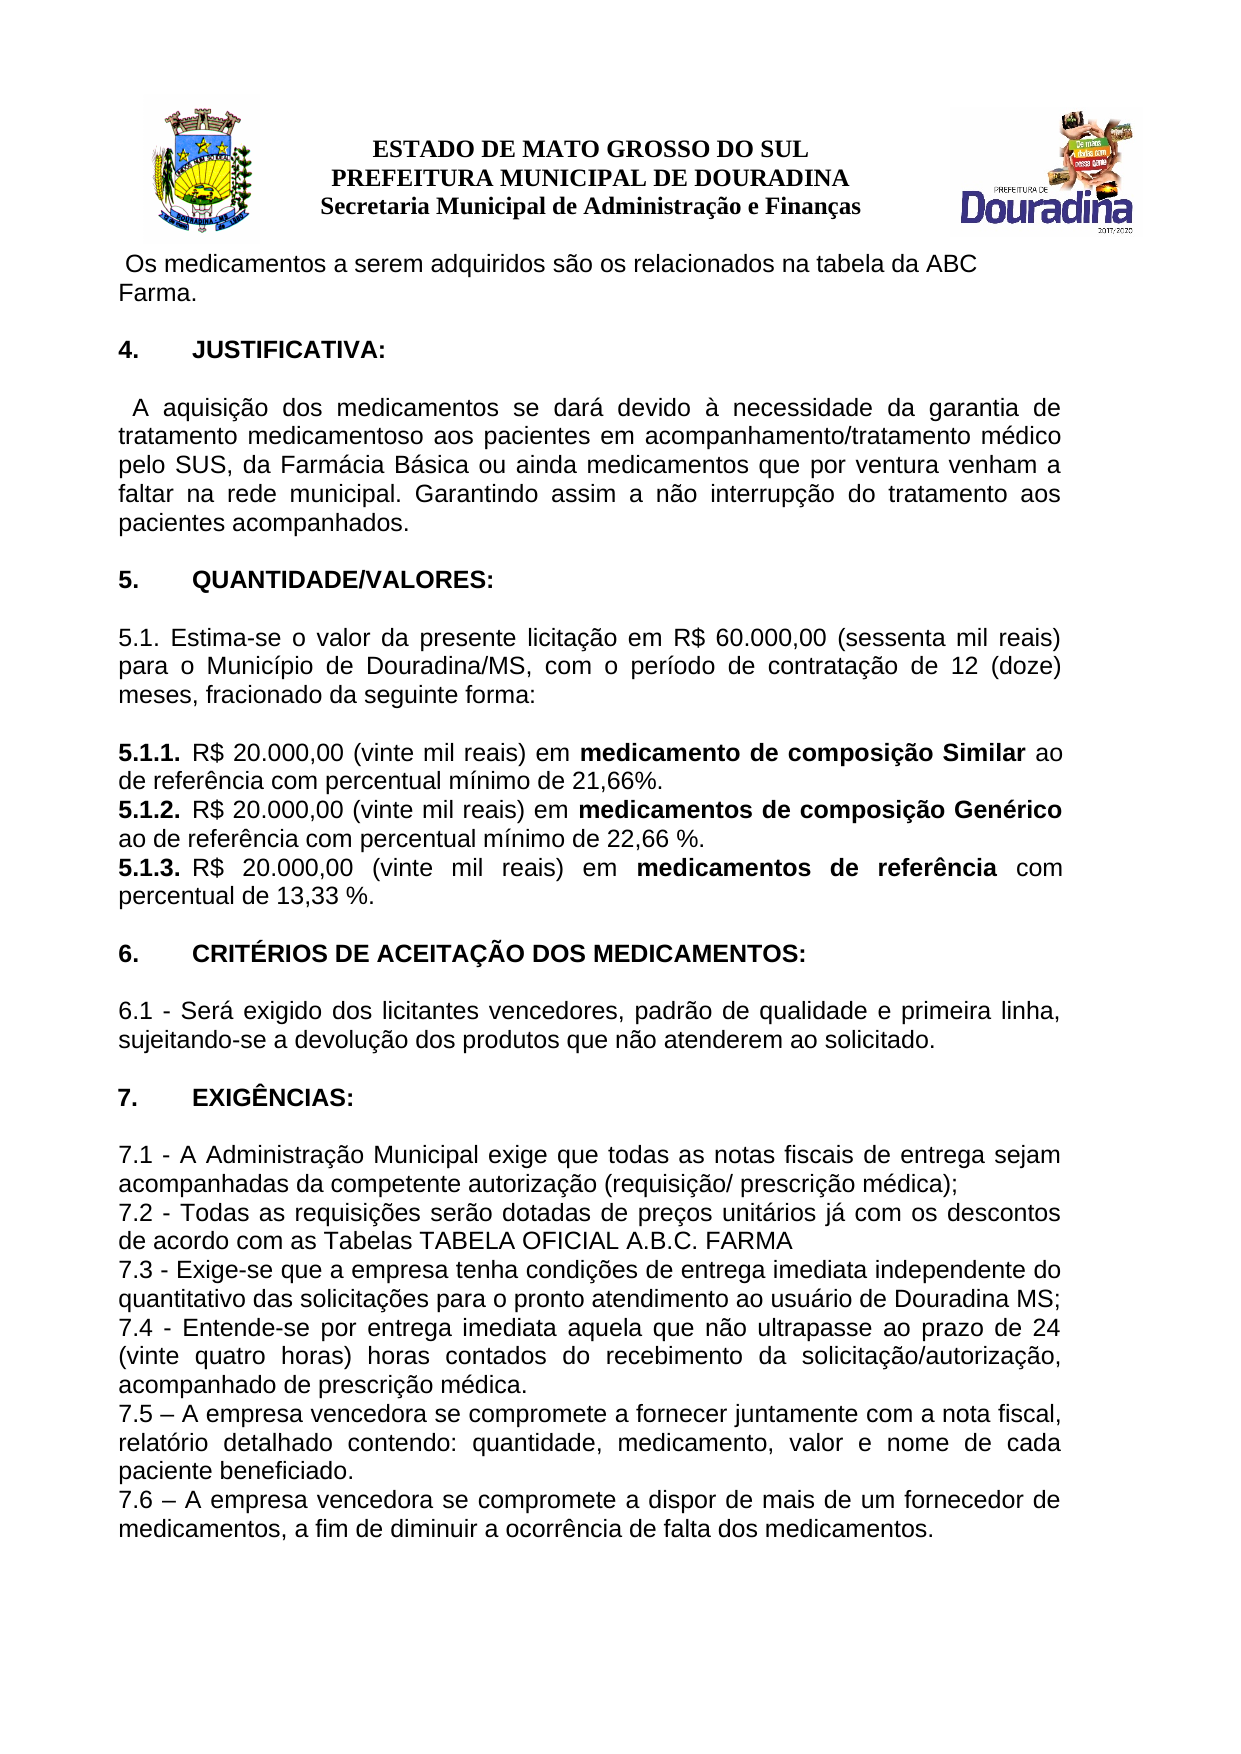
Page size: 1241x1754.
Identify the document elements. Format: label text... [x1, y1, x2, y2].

list R$ 20.000,00 (vinte mil reais) em medicamentos de referência com percentual de 13,33 %. [118, 853, 1063, 910]
list EXIGÊNCIAS: [117, 1083, 1063, 1111]
text Os medicamentos a serem adquiridos são os relacionados na tabela da ABC Farma. [118, 249, 1063, 306]
list CRITÉRIOS DE ACEITAÇÃO DOS MEDICAMENTOS: [103, 939, 1063, 968]
text 6.1 - Será exigido dos licitantes vencedores, padrão de qualidade e primeira linha, sujeitando-se a devolução dos produtos que não atenderem ao solicitado. [118, 996, 1063, 1054]
text 7.6 – A empresa vencedora se compromete a dispor de mais de um fornecedor de medicamentos, a fim de diminuir a ocorrência de falta dos medicamentos. [118, 1485, 1063, 1543]
picture [143, 94, 260, 244]
text 7.3 - Exige-se que a empresa tenha condições de entrega imediata independente do quantitativo das solicitações para o pronto atendimento ao usuário de Douradina MS; [118, 1255, 1063, 1313]
text 7.4 - Entende-se por entrega imediata aquela que não ultrapasse ao prazo de 24 (vinte quatro horas) horas contados do recebimento da solicitação/autorização, acompanhado de prescrição médica. [118, 1313, 1063, 1399]
list QUANTIDADE/VALORES: [118, 565, 1063, 594]
text 7.2 - Todas as requisições serão dotadas de preços unitários já com os descontos de acordo com as Tabelas TABELA OFICIAL A.B.C. FARMA [118, 1198, 1063, 1255]
text 5.1. Estima-se o valor da presente licitação em R$ 60.000,00 (sessenta mil reais) para o Município de Douradina/MS, com o período de contratação de 12 (doze) meses, fracionado da seguinte forma: [118, 623, 1063, 709]
text 7.5 – A empresa vencedora se compromete a fornecer juntamente com a nota fiscal, relatório detalhado contendo: quantidade, medicamento, valor e nome de cada paciente beneficiado. [118, 1399, 1063, 1485]
list JUSTIFICATIVA: [118, 335, 1063, 364]
text 7.1 - A Administração Municipal exige que todas as notas fiscais de entrega sejam acompanhadas da competente autorização (requisição/ prescrição médica); [118, 1140, 1063, 1198]
list R$ 20.000,00 (vinte mil reais) em medicamento de composição Similar ao de referência com percentual mínimo de 21,66%. [118, 738, 1063, 795]
picture [950, 107, 1143, 237]
text A aquisição dos medicamentos se dará devido à necessidade da garantia de tratamento medicamentoso aos pacientes em acompanhamento/tratamento médico pelo SUS, da Farmácia Básica ou ainda medicamentos que por ventura venham a faltar na rede municipal. Garantindo assim a não interrupção do tratamento aos pacientes acompanhados. [118, 393, 1063, 536]
list R$ 20.000,00 (vinte mil reais) em medicamentos de composição Genérico ao de referência com percentual mínimo de 22,66 %. [118, 795, 1063, 853]
